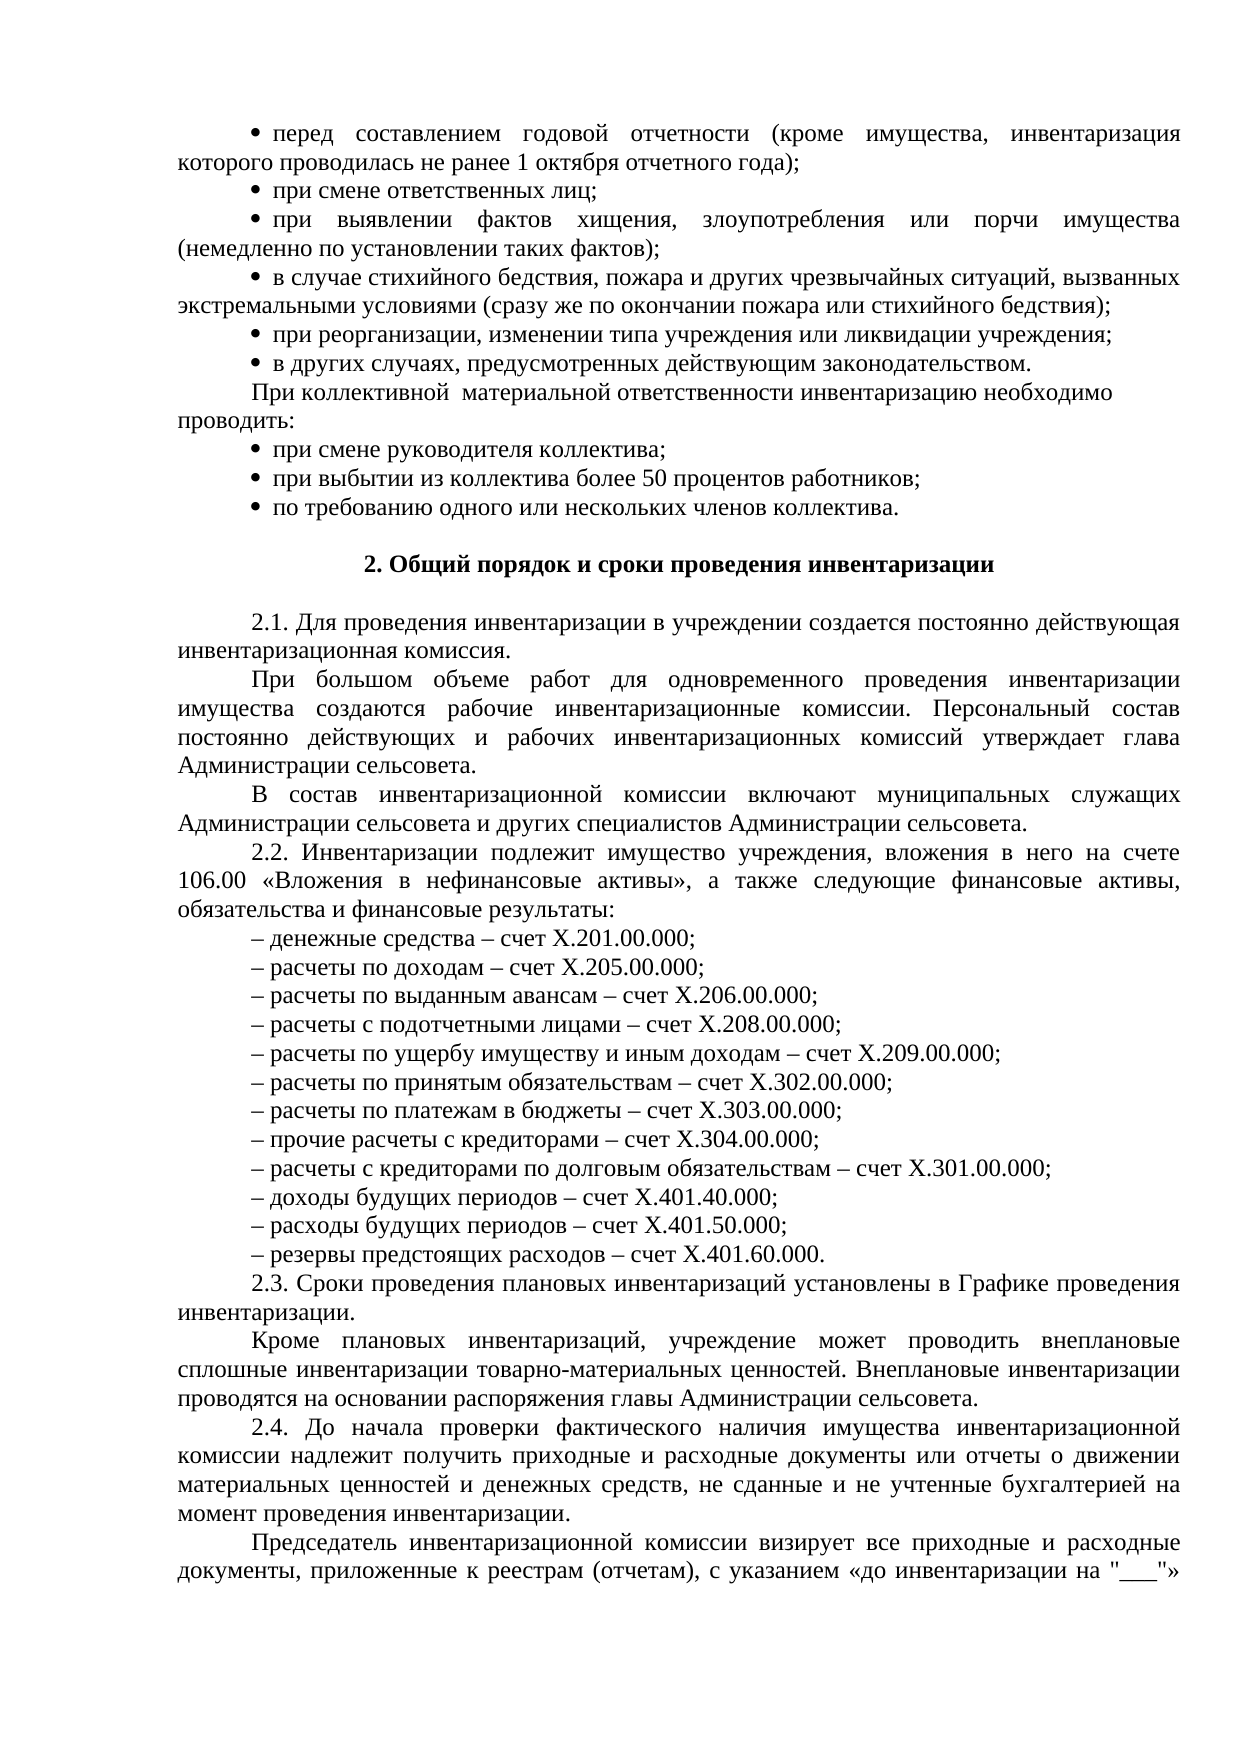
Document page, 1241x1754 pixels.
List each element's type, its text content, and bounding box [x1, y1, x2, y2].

list по требованию одного или нескольких членов коллектива. [177, 492, 1181, 521]
list при выбытии из коллектива более 50 процентов работников; [177, 463, 1181, 492]
text – расчеты по принятым обязательствам – счет Х.302.00.000; [177, 1067, 1181, 1096]
list в других случаях, предусмотренных действующим законодательством. [177, 348, 1181, 377]
text 2.3. Сроки проведения плановых инвентаризаций установлены в Графике проведения инвентаризации. [177, 1268, 1181, 1326]
text – расчеты с кредиторами по долговым обязательствам – счет Х.301.00.000; [177, 1153, 1181, 1182]
text – расходы будущих периодов – счет Х.401.50.000; [177, 1211, 1181, 1239]
text 2.4. До начала проверки фактического наличия имущества инвентаризационной комиссии надлежит получить приходные и расходные документы или отчеты о движении материальных ценностей и денежных средств, не сданные и не учтенные бухгалтерией на момент проведения инвентаризации. [177, 1412, 1181, 1527]
text При коллективной материальной ответственности инвентаризацию необходимо проводить: [177, 377, 1181, 434]
list при смене руководителя коллектива; [177, 434, 1181, 463]
text 2. Общий порядок и сроки проведения инвентаризации [177, 549, 1181, 578]
text – доходы будущих периодов – счет Х.401.40.000; [177, 1182, 1181, 1211]
text – резервы предстоящих расходов – счет Х.401.60.000. [177, 1239, 1181, 1268]
list при выявлении фактов хищения, злоупотребления или порчи имущества (немедленно по установлении таких фактов); [177, 204, 1181, 262]
text – денежные средства – счет Х.201.00.000; [177, 923, 1181, 952]
text При большом объеме работ для одновременного проведения инвентаризации имущества создаются рабочие инвентаризационные комиссии. Персональный состав постоянно действующих и рабочих инвентаризационных комиссий утверждает глава Администрации сельсовета. [177, 664, 1181, 779]
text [177, 1527, 1181, 1584]
text – прочие расчеты с кредиторами – счет Х.304.00.000; [177, 1124, 1181, 1153]
text 2.2. Инвентаризации подлежит имущество учреждения, вложения в него на счете 106.00 «Вложения в нефинансовые активы», а также следующие финансовые активы, обязательства и финансовые результаты: [177, 837, 1181, 923]
list при смене ответственных лиц; [177, 176, 1181, 204]
list при реорганизации, изменении типа учреждения или ликвидации учреждения; [177, 319, 1181, 348]
text 2.1. Для проведения инвентаризации в учреждении создается постоянно действующая инвентаризационная комиссия. [177, 607, 1181, 664]
text – расчеты по ущербу имуществу и иным доходам – счет Х.209.00.000; [177, 1038, 1181, 1067]
text – расчеты с подотчетными лицами – счет Х.208.00.000; [177, 1009, 1181, 1038]
text – расчеты по платежам в бюджеты – счет Х.303.00.000; [177, 1096, 1181, 1124]
text Кроме плановых инвентаризаций, учреждение может проводить внеплановые сплошные инвентаризации товарно-материальных ценностей. Внеплановые инвентаризации проводятся на основании распоряжения главы Администрации сельсовета. [177, 1326, 1181, 1412]
text – расчеты по доходам – счет Х.205.00.000; [177, 952, 1181, 981]
list перед составлением годовой отчетности (кроме имущества, инвентаризация которого проводилась не ранее 1 октября отчетного года); [177, 118, 1181, 176]
text – расчеты по выданным авансам – счет Х.206.00.000; [177, 981, 1181, 1009]
list в случае стихийного бедствия, пожара и других чрезвычайных ситуаций, вызванных экстремальными условиями (сразу же по окончании пожара или стихийного бедствия); [177, 262, 1181, 319]
text В состав инвентаризационной комиссии включают муниципальных служащих Администрации сельсовета и других специалистов Администрации сельсовета. [177, 779, 1181, 837]
